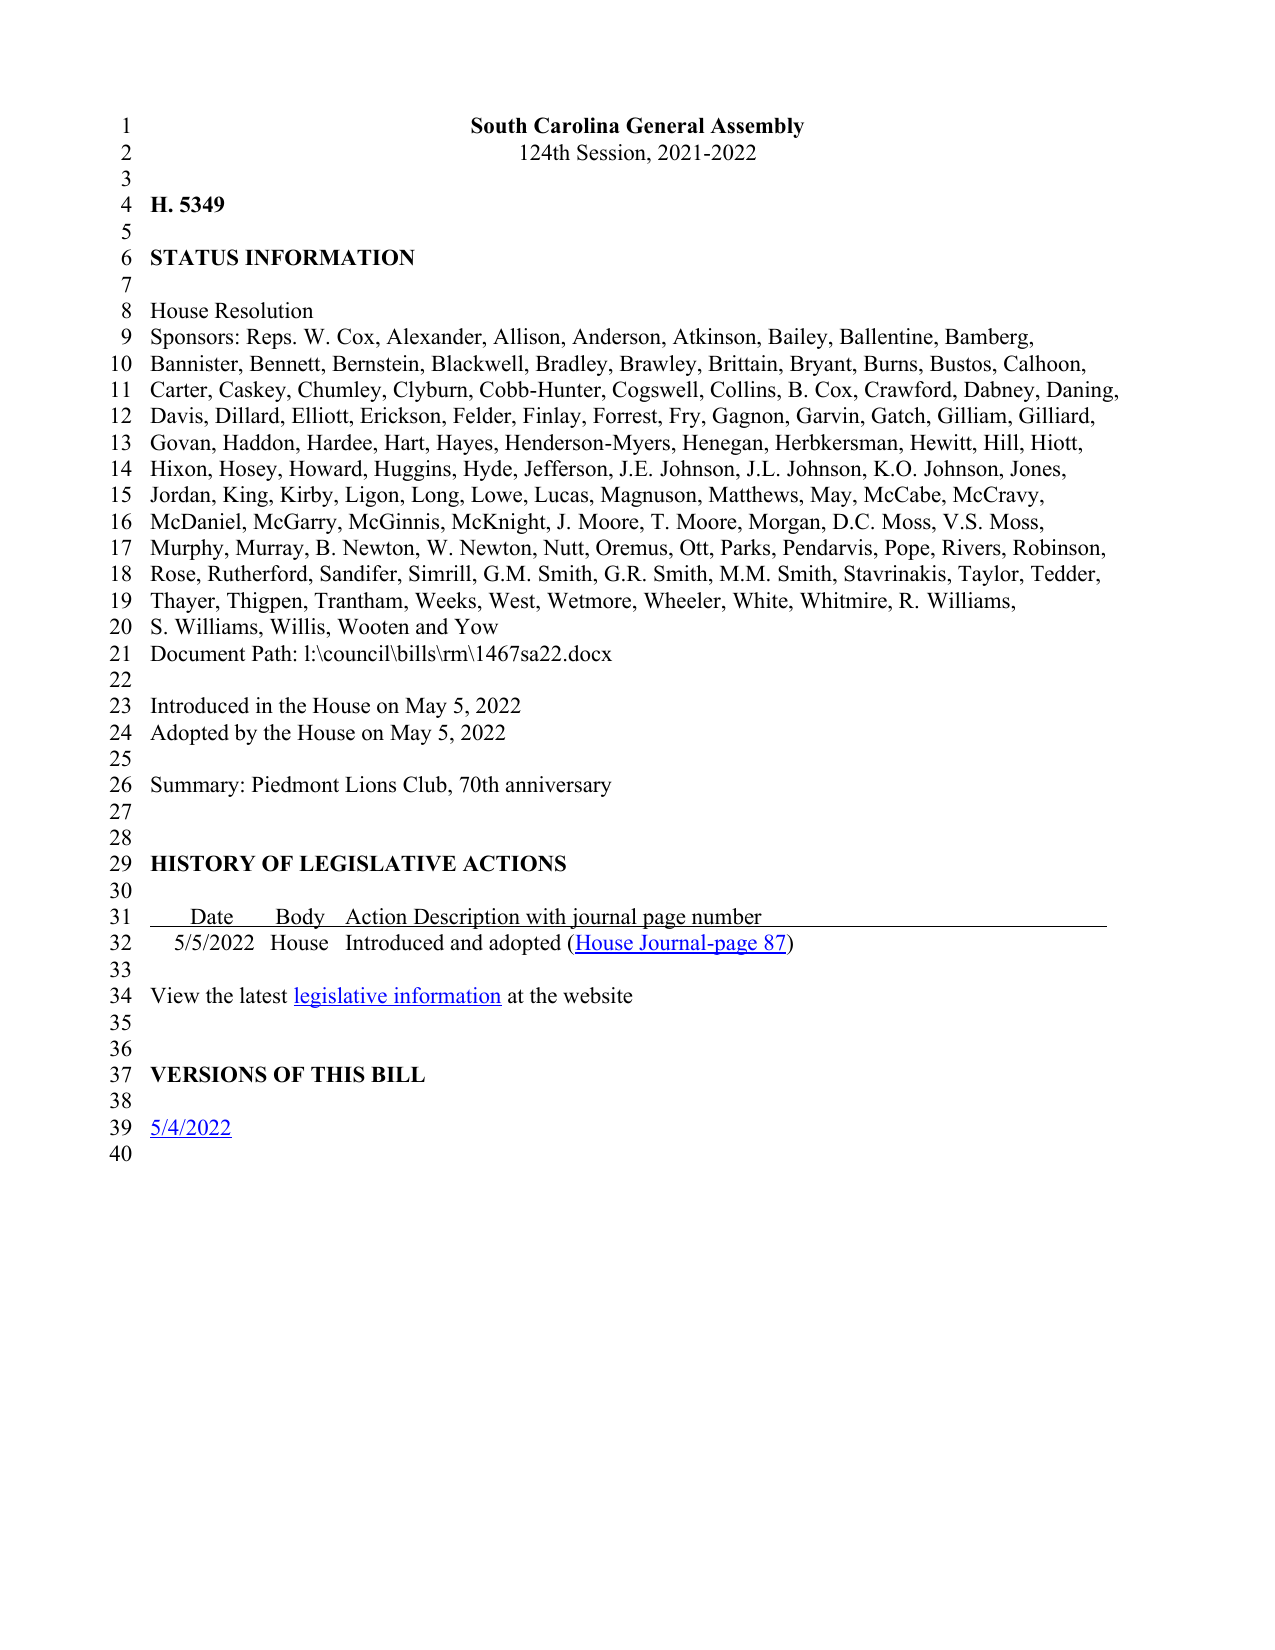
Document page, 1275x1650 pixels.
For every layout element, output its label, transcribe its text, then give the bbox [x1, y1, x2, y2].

text Adopted by the House on May 5, 2022 [150, 719, 1125, 745]
text Sponsors: Reps. W. Cox, Alexander, Allison, Anderson, Atkinson, Bailey, Ballentine, Bamberg, Bannister, Bennett, Bernstein, Blackwell, Bradley, Brawley, Brittain, Bryant, Burns, Bustos, Calhoon, Carter, Caskey, Chumley, Clyburn, Cobb-Hunter, Cogswell, Collins, B. Cox, Crawford, Dabney, Daning, Davis, Dillard, Elliott, Erickson, Felder, Finlay, Forrest, Fry, Gagnon, Garvin, Gatch, Gilliam, Gilliard, Govan, Haddon, Hardee, Hart, Hayes, Henderson-Myers, Henegan, Herbkersman, Hewitt, Hill, Hiott, Hixon, Hosey, Howard, Huggins, Hyde, Jefferson, J.E. Johnson, J.L. Johnson, K.O. Johnson, Jones, Jordan, King, Kirby, Ligon, Long, Lowe, Lucas, Magnuson, Matthews, May, McCabe, McCravy, McDaniel, McGarry, McGinnis, McKnight, J. Moore, T. Moore, Morgan, D.C. Moss, V.S. Moss, Murphy, Murray, B. Newton, W. Newton, Nutt, Oremus, Ott, Parks, Pendarvis, Pope, Rivers, Robinson, Rose, Rutherford, Sandifer, Simrill, G.M. Smith, G.R. Smith, M.M. Smith, Stavrinakis, Taylor, Tedder, Thayer, Thigpen, Trantham, Weeks, West, Wetmore, Wheeler, White, Whitmire, R. Williams, S. Williams, Willis, Wooten and Yow [150, 323, 1125, 639]
text HISTORY OF LEGISLATIVE ACTIONS [150, 850, 1125, 877]
text 5/5/2022 House Introduced and adopted (House Journal-page 87) [150, 929, 1125, 956]
text 124th Session, 2021-2022 [150, 139, 1125, 165]
text Summary: Piedmont Lions Club, 70th anniversary [150, 771, 1125, 798]
text H. 5349 [150, 192, 1125, 218]
text 5/4/2022 [150, 1114, 1125, 1140]
text Date Body Action Description with journal page number [150, 903, 1125, 929]
text South Carolina General Assembly [150, 112, 1125, 139]
text STATUS INFORMATION [150, 244, 1125, 271]
text Introduced in the House on May 5, 2022 [150, 692, 1125, 719]
text House Resolution [150, 297, 1125, 323]
text VERSIONS OF THIS BILL [150, 1061, 1125, 1088]
text View the latest legislative information at the website [150, 982, 1125, 1008]
text Document Path: l:\council\bills\rm\1467sa22.docx [150, 639, 1125, 666]
